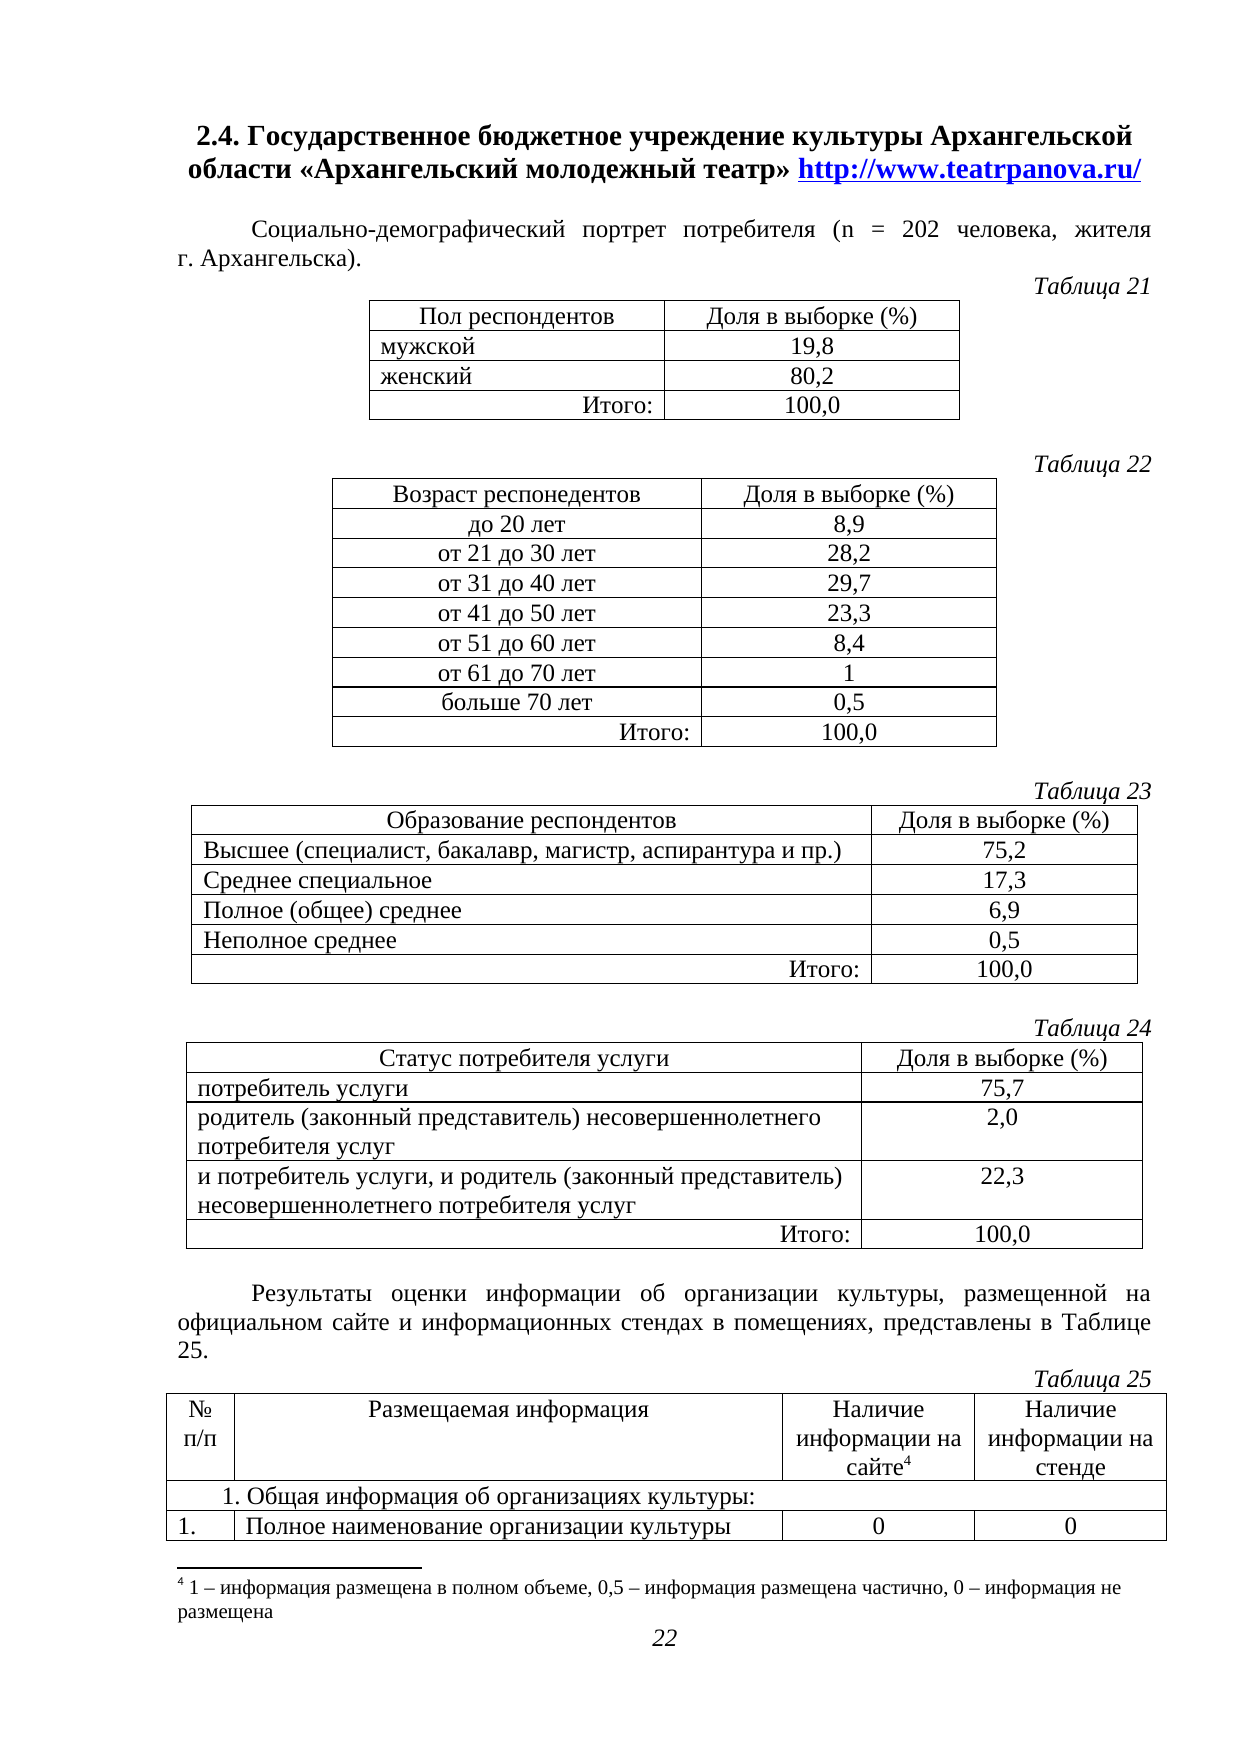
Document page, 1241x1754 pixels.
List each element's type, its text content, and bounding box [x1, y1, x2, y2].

text Таблица 21 [177, 271, 1152, 300]
table_header Наличие информации на сайте [783, 1394, 974, 1480]
table_cell женский [370, 361, 664, 389]
table_cell 80,2 [665, 361, 959, 389]
table_cell от 51 до 60 лет [333, 628, 701, 657]
table_cell 0,5 [702, 688, 996, 716]
table_cell 22,3 [862, 1161, 1142, 1218]
table_cell 100,0 [702, 717, 996, 746]
table_header Возраст респонедентов [333, 479, 701, 508]
text Таблица 23 [177, 776, 1152, 804]
table_cell Среднее специальное [192, 865, 871, 894]
table_cell 75,2 [872, 835, 1137, 864]
table_header Доля в выборке (%) [862, 1043, 1142, 1072]
table_cell 8,9 [702, 509, 996, 537]
table_cell от 41 до 50 лет [333, 598, 701, 627]
table_header Статус потребителя услуги [187, 1043, 861, 1072]
text 2.4. Государственное бюджетное учреждение культуры Архангельской области «Архангельский молодежный театр» http://www.teatrpanova.ru/ [177, 118, 1152, 185]
table_cell 23,3 [702, 598, 996, 627]
table_cell 1 [702, 658, 996, 686]
table_cell 0 [975, 1511, 1166, 1540]
table_cell Полное (общее) среднее [192, 895, 871, 924]
table_cell Итого: [333, 717, 701, 746]
table_cell 0,5 [872, 925, 1137, 953]
table_cell 100,0 [665, 391, 959, 419]
table_cell 8,4 [702, 628, 996, 657]
table_cell 100,0 [872, 955, 1137, 983]
table_header № п/п [167, 1394, 234, 1480]
table_header Наличие информации на стенде [975, 1394, 1166, 1480]
table_cell 1. [167, 1511, 234, 1540]
table_cell от 31 до 40 лет [333, 568, 701, 597]
table_cell от 21 до 30 лет [333, 539, 701, 567]
table_cell до 20 лет [333, 509, 701, 537]
table_cell 1. Общая информация об организациях культуры: [167, 1481, 1166, 1510]
table_cell больше 70 лет [333, 688, 701, 716]
table_cell мужской [370, 331, 664, 360]
table_cell 75,7 [862, 1073, 1142, 1101]
table_cell от 61 до 70 лет [333, 658, 701, 686]
table_cell 100,0 [862, 1220, 1142, 1248]
table_cell Полное наименование организации культуры [235, 1511, 782, 1540]
table_cell родитель (законный представитель) несовершеннолетнего потребителя услуг [187, 1103, 861, 1160]
table_cell 0 [783, 1511, 974, 1540]
table_header Размещаемая информация [235, 1394, 782, 1480]
table_cell потребитель услуги [187, 1073, 861, 1101]
table_header Доля в выборке (%) [872, 806, 1137, 834]
table_cell и потребитель услуги, и родитель (законный представитель) несовершеннолетнего потребителя услуг [187, 1161, 861, 1218]
table_header Доля в выборке (%) [702, 479, 996, 508]
text Социально-демографический портрет потребителя (n = 202 человека, жителя г. Архангельска). [177, 214, 1152, 271]
text Таблица 24 [177, 1013, 1152, 1042]
text Результаты оценки информации об организации культуры, размещенной на официальном сайте и информационных стендах в помещениях, представлены в Таблице 25. [177, 1278, 1152, 1364]
table_cell 29,7 [702, 568, 996, 597]
table_header Образование респондентов [192, 806, 871, 834]
table_cell Неполное среднее [192, 925, 871, 953]
table_header Пол респондентов [370, 301, 664, 330]
text Таблица 22 [177, 449, 1152, 478]
table_cell 19,8 [665, 331, 959, 360]
table_cell 28,2 [702, 539, 996, 567]
table_cell 2,0 [862, 1103, 1142, 1160]
table_cell 6,9 [872, 895, 1137, 924]
table_header Доля в выборке (%) [665, 301, 959, 330]
table_cell Итого: [370, 391, 664, 419]
text Таблица 25 [177, 1364, 1152, 1393]
table_cell Высшее (специалист, бакалавр, магистр, аспирантура и пр.) [192, 835, 871, 864]
table_cell Итого: [187, 1220, 861, 1248]
table_cell Итого: [192, 955, 871, 983]
table_cell 17,3 [872, 865, 1137, 894]
